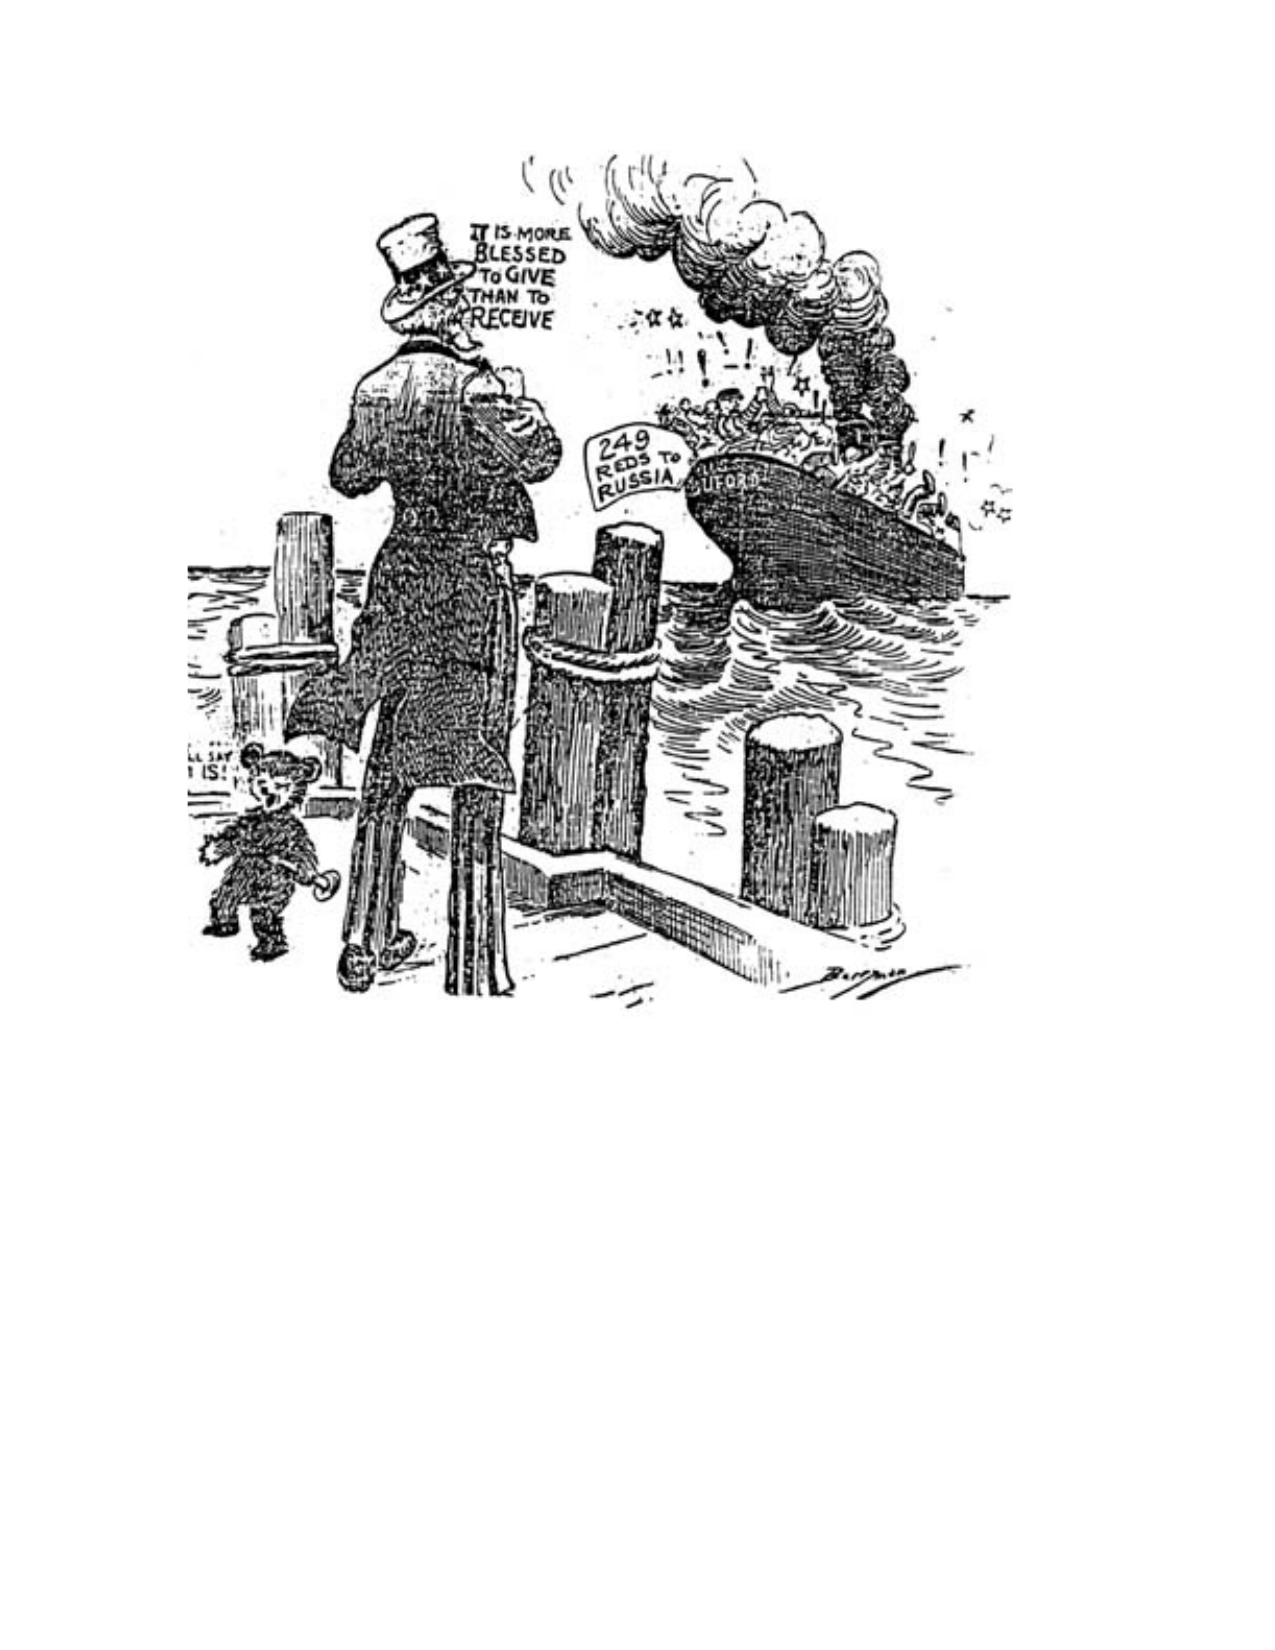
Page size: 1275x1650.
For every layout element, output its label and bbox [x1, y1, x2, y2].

picture [187, 150, 1013, 1017]
